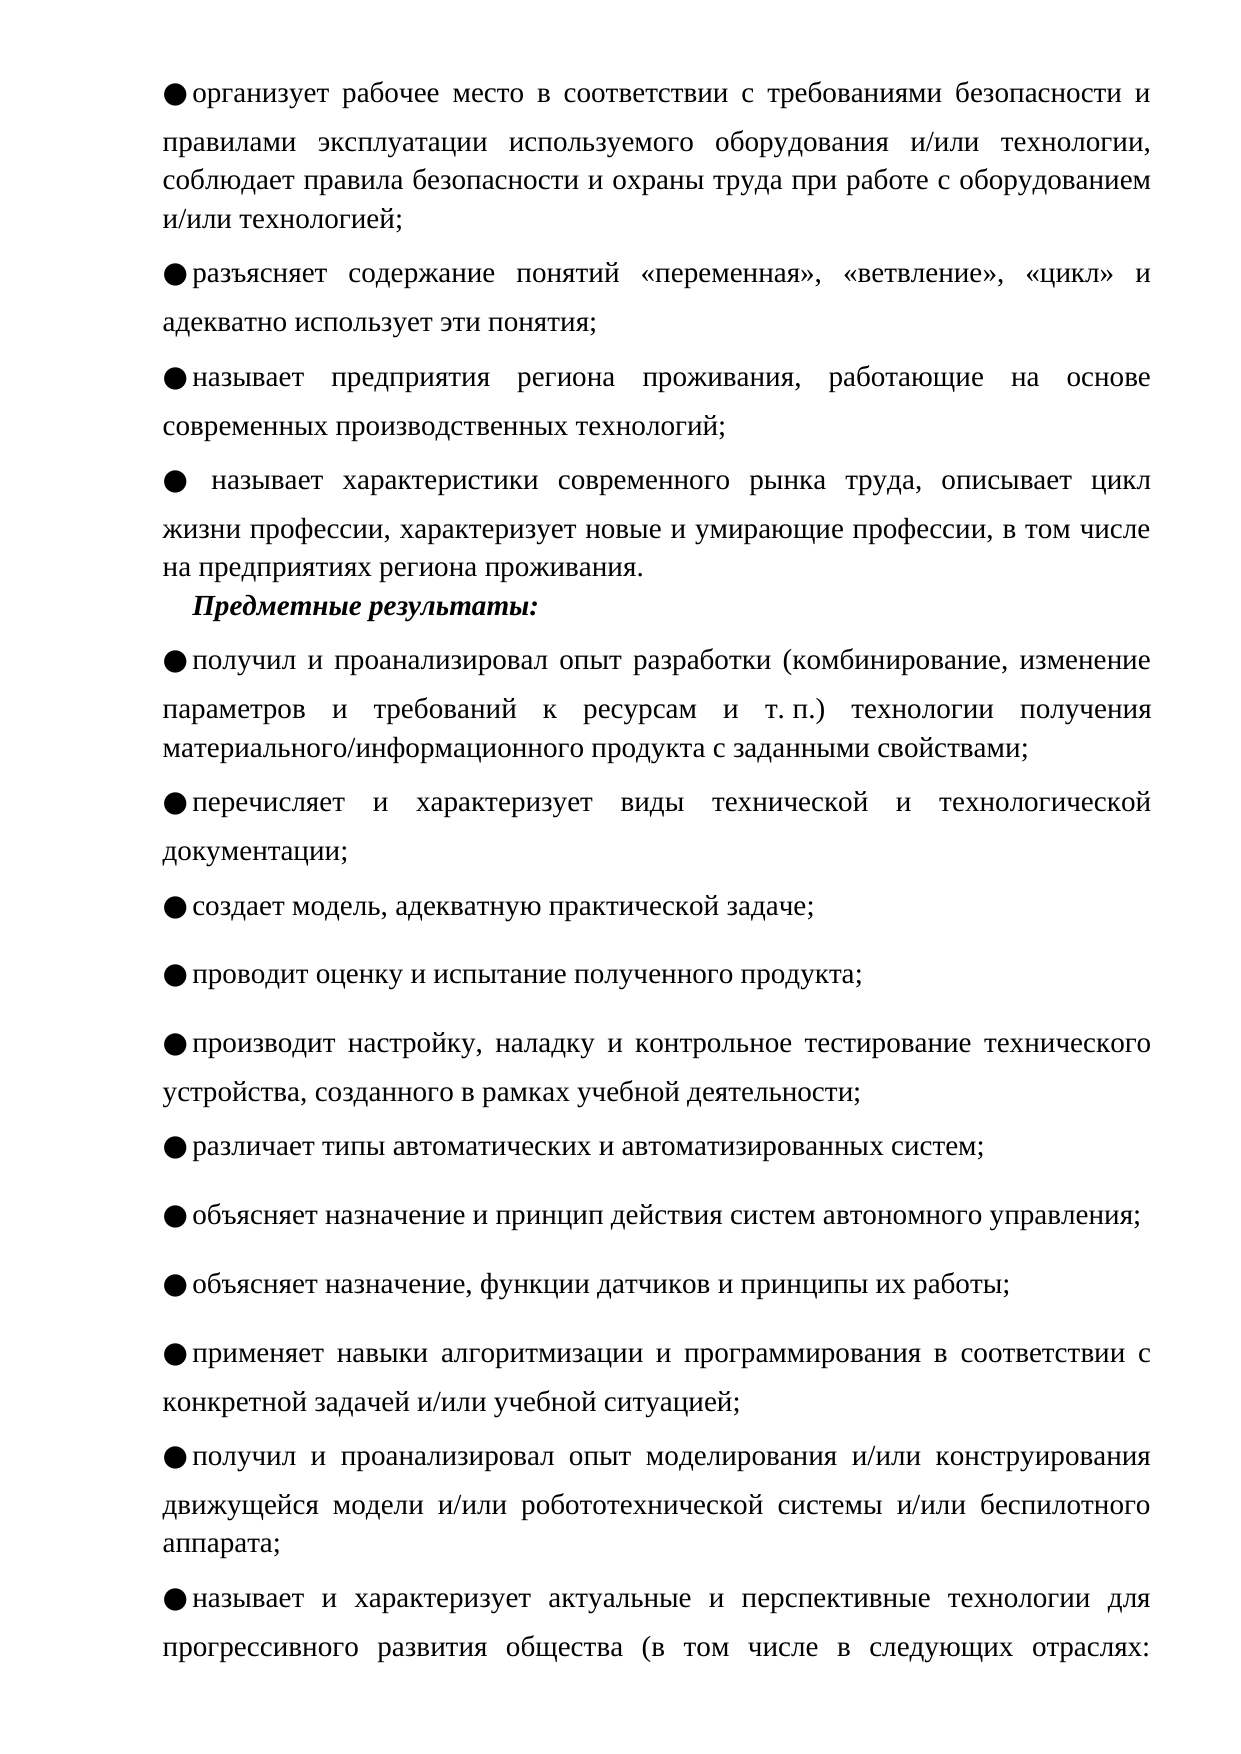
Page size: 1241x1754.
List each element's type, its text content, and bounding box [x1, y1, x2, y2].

list применяет навыки алгоритмизации и программирования в соответствии с конкретной задачей и/или учебной ситуацией; [162, 1319, 1152, 1417]
list называет предприятия региона проживания, работающие на основе современных производственных технологий; [162, 343, 1152, 441]
list создает модель, адекватную практической задаче; [162, 872, 1152, 932]
list различает типы автоматических и автоматизированных систем; [162, 1113, 1152, 1172]
list производит настройку, наладку и контрольное тестирование технического устройства, созданного в рамках учебной деятельности; [162, 1009, 1152, 1108]
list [162, 1564, 1152, 1662]
list получил и проанализировал опыт моделирования и/или конструирования движущейся модели и/или робототехнической системы и/или беспилотного аппарата; [162, 1422, 1152, 1559]
list организует рабочее место в соответствии с требованиями безопасности и правилами эксплуатации используемого оборудования и/или технологии, соблюдает правила безопасности и охраны труда при работе с оборудованием и/или технологией; [162, 59, 1152, 234]
list называет характеристики современного рынка труда, описывает цикл жизни профессии, характеризует новые и умирающие профессии, в том числе на предприятиях региона проживания. [162, 446, 1152, 583]
list перечисляет и характеризует виды технической и технологической документации; [162, 768, 1152, 867]
list объясняет назначение и принцип действия систем автономного управления; [162, 1181, 1152, 1241]
list проводит оценку и испытание полученного продукта; [162, 941, 1152, 1000]
list получил и проанализировал опыт разработки (комбинирование, изменение параметров и требований к ресурсам и т. п.) технологии получения материального/информационного продукта с заданными свойствами; [162, 627, 1152, 763]
text Предметные результаты: [162, 588, 1152, 622]
list объясняет назначение, функции датчиков и принципы их работы; [162, 1250, 1152, 1310]
list разъясняет содержание понятий «переменная», «ветвление», «цикл» и адекватно использует эти понятия; [162, 239, 1152, 338]
